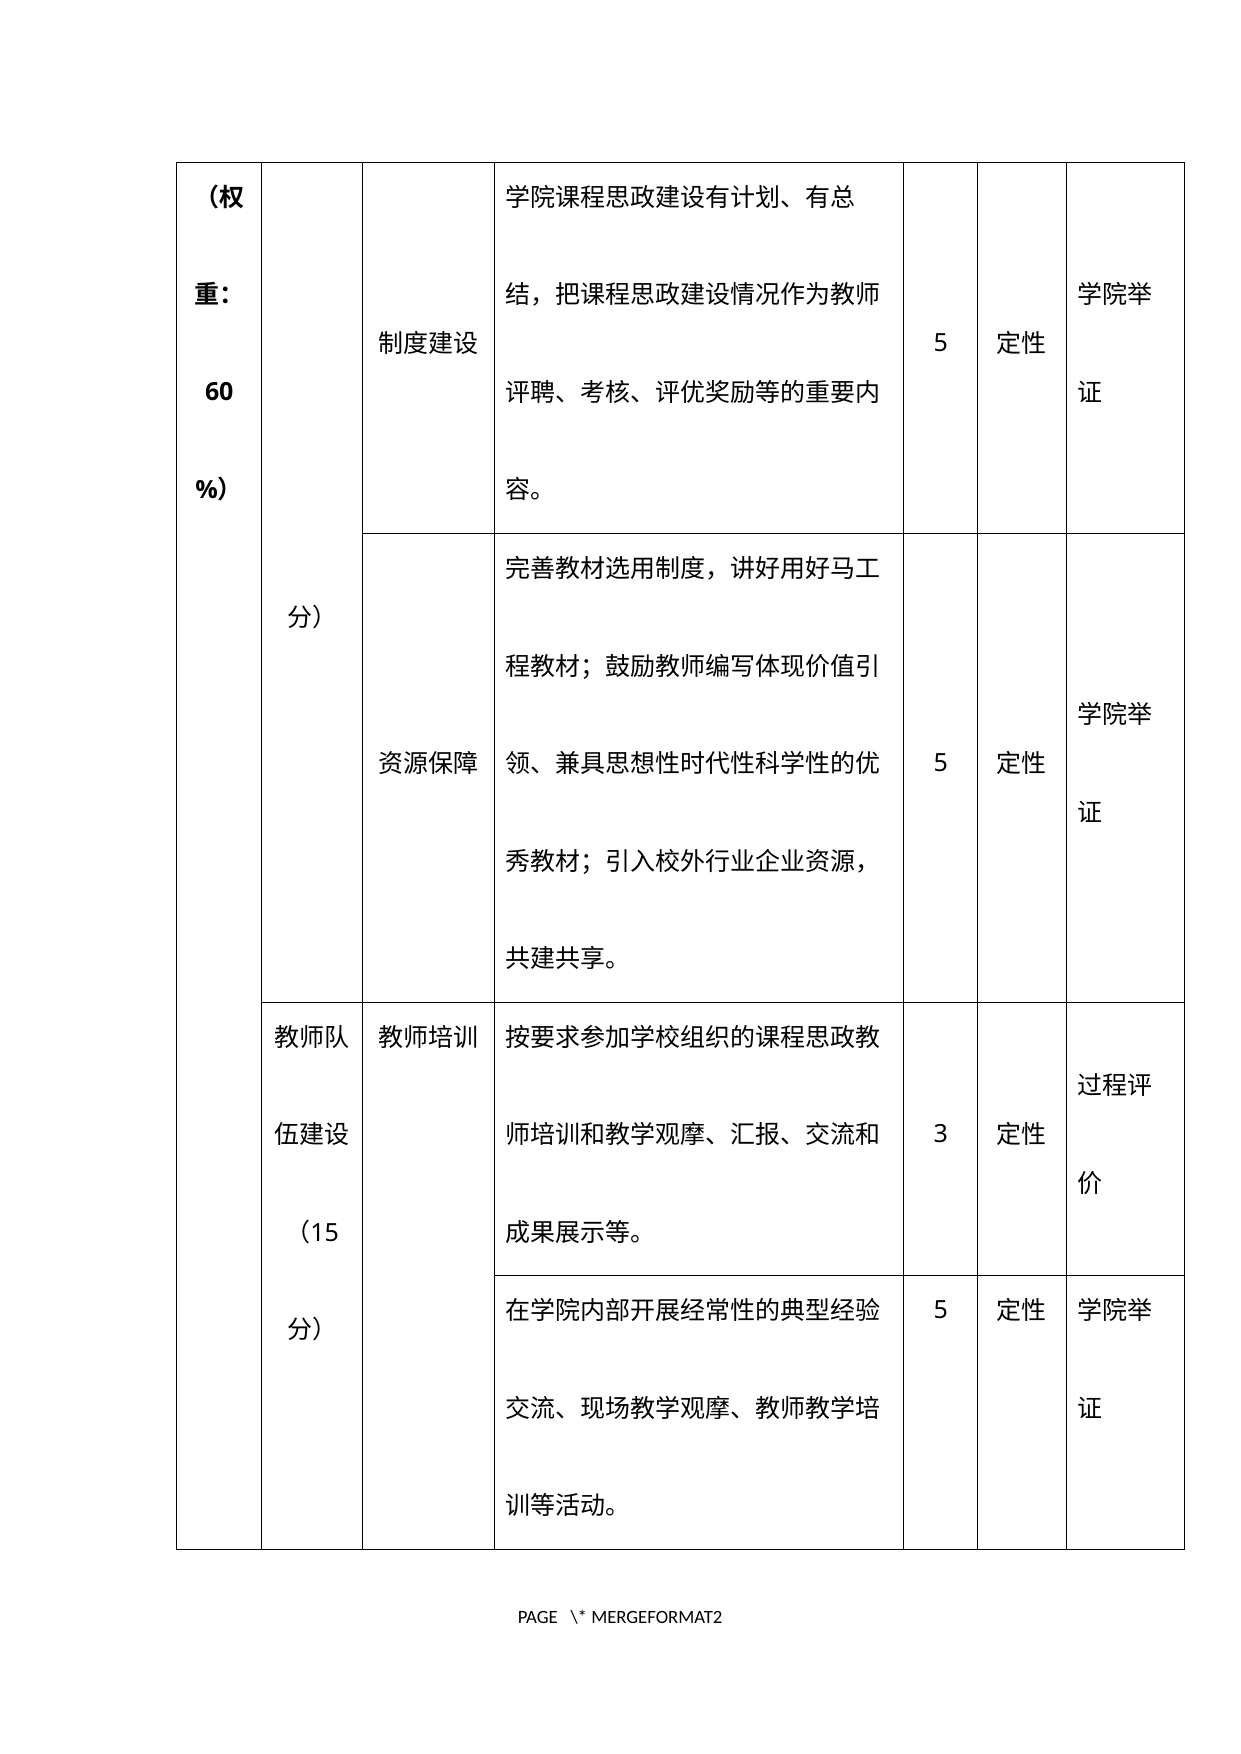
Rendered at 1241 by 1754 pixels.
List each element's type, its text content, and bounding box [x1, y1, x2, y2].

table_cell 学院举证 [1067, 534, 1184, 1002]
table_cell 学院举证 [1067, 1276, 1184, 1549]
table_cell 学院举证 [1067, 163, 1184, 533]
table_cell 3 [904, 1003, 977, 1275]
table_cell 定性 [978, 1276, 1066, 1549]
table_cell 5 [904, 163, 977, 533]
table_cell 教师培训 [363, 1003, 494, 1549]
table_cell 完善教材选用制度，讲好用好马工程教材；鼓励教师编写体现价值引领、兼具思想性时代性科学性的优秀教材；引入校外行业企业资源，共建共享。 [495, 534, 903, 1002]
table_cell 在学院内部开展经常性的典型经验交流、现场教学观摩、教师教学培训等活动。 [495, 1276, 903, 1549]
table_cell 按要求参加学校组织的课程思政教师培训和教学观摩、汇报、交流和成果展示等。 [495, 1003, 903, 1275]
table_cell 制度建设 [363, 163, 494, 533]
table_cell 定性 [978, 1003, 1066, 1275]
table_cell 教师队伍建设（15分） [262, 1003, 362, 1549]
table_cell 学院课程思政建设有计划、有总结，把课程思政建设情况作为教师评聘、考核、评优奖励等的重要内容。 [495, 163, 903, 533]
table_cell 资源保障 [363, 534, 494, 1002]
table_cell 过程评价 [1067, 1003, 1184, 1275]
table_cell 5 [904, 534, 977, 1002]
table_cell 定性 [978, 163, 1066, 533]
table_cell 5 [904, 1276, 977, 1549]
table_cell 定性 [978, 534, 1066, 1002]
